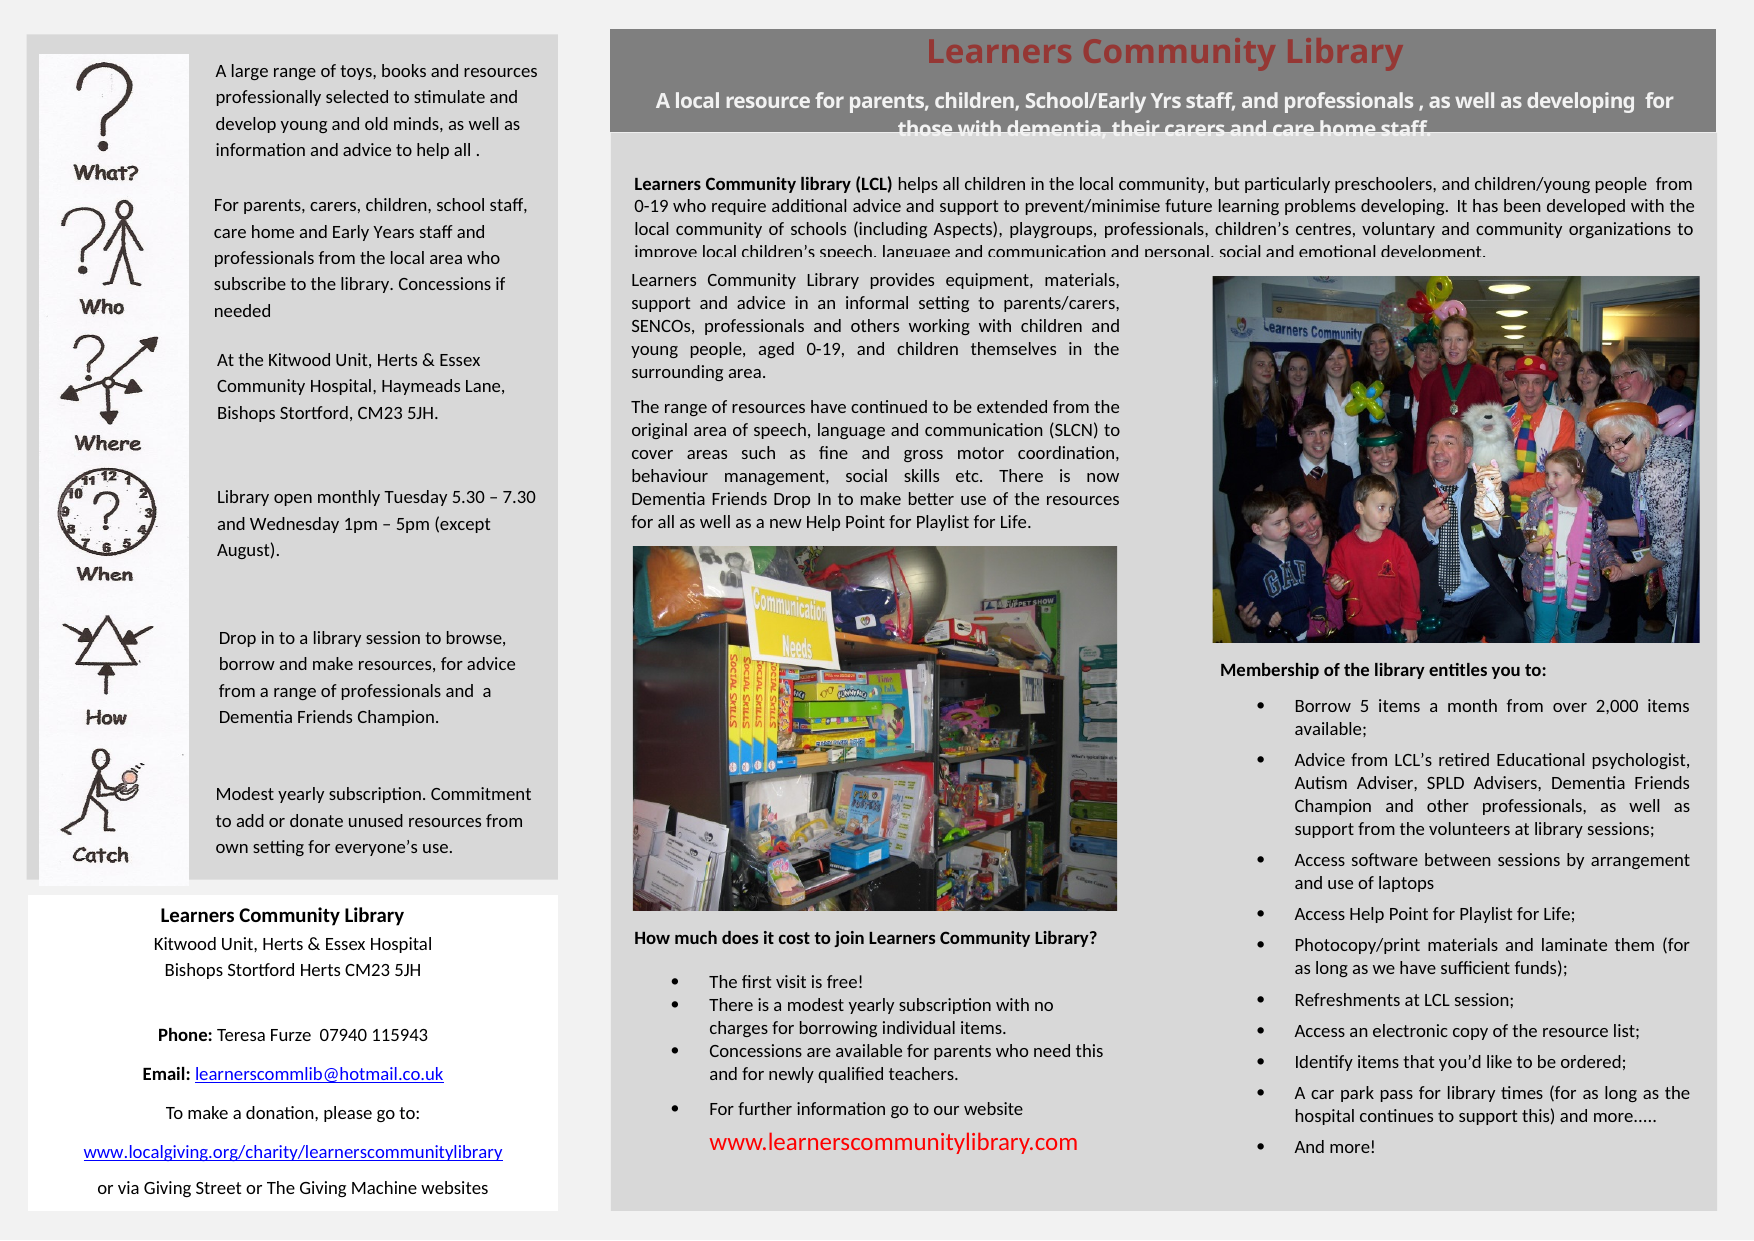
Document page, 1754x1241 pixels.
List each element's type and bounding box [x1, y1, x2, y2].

picture [1212, 276, 1700, 643]
picture [1549, 623, 1560, 643]
picture [1555, 610, 1559, 620]
picture [632, 546, 1118, 911]
